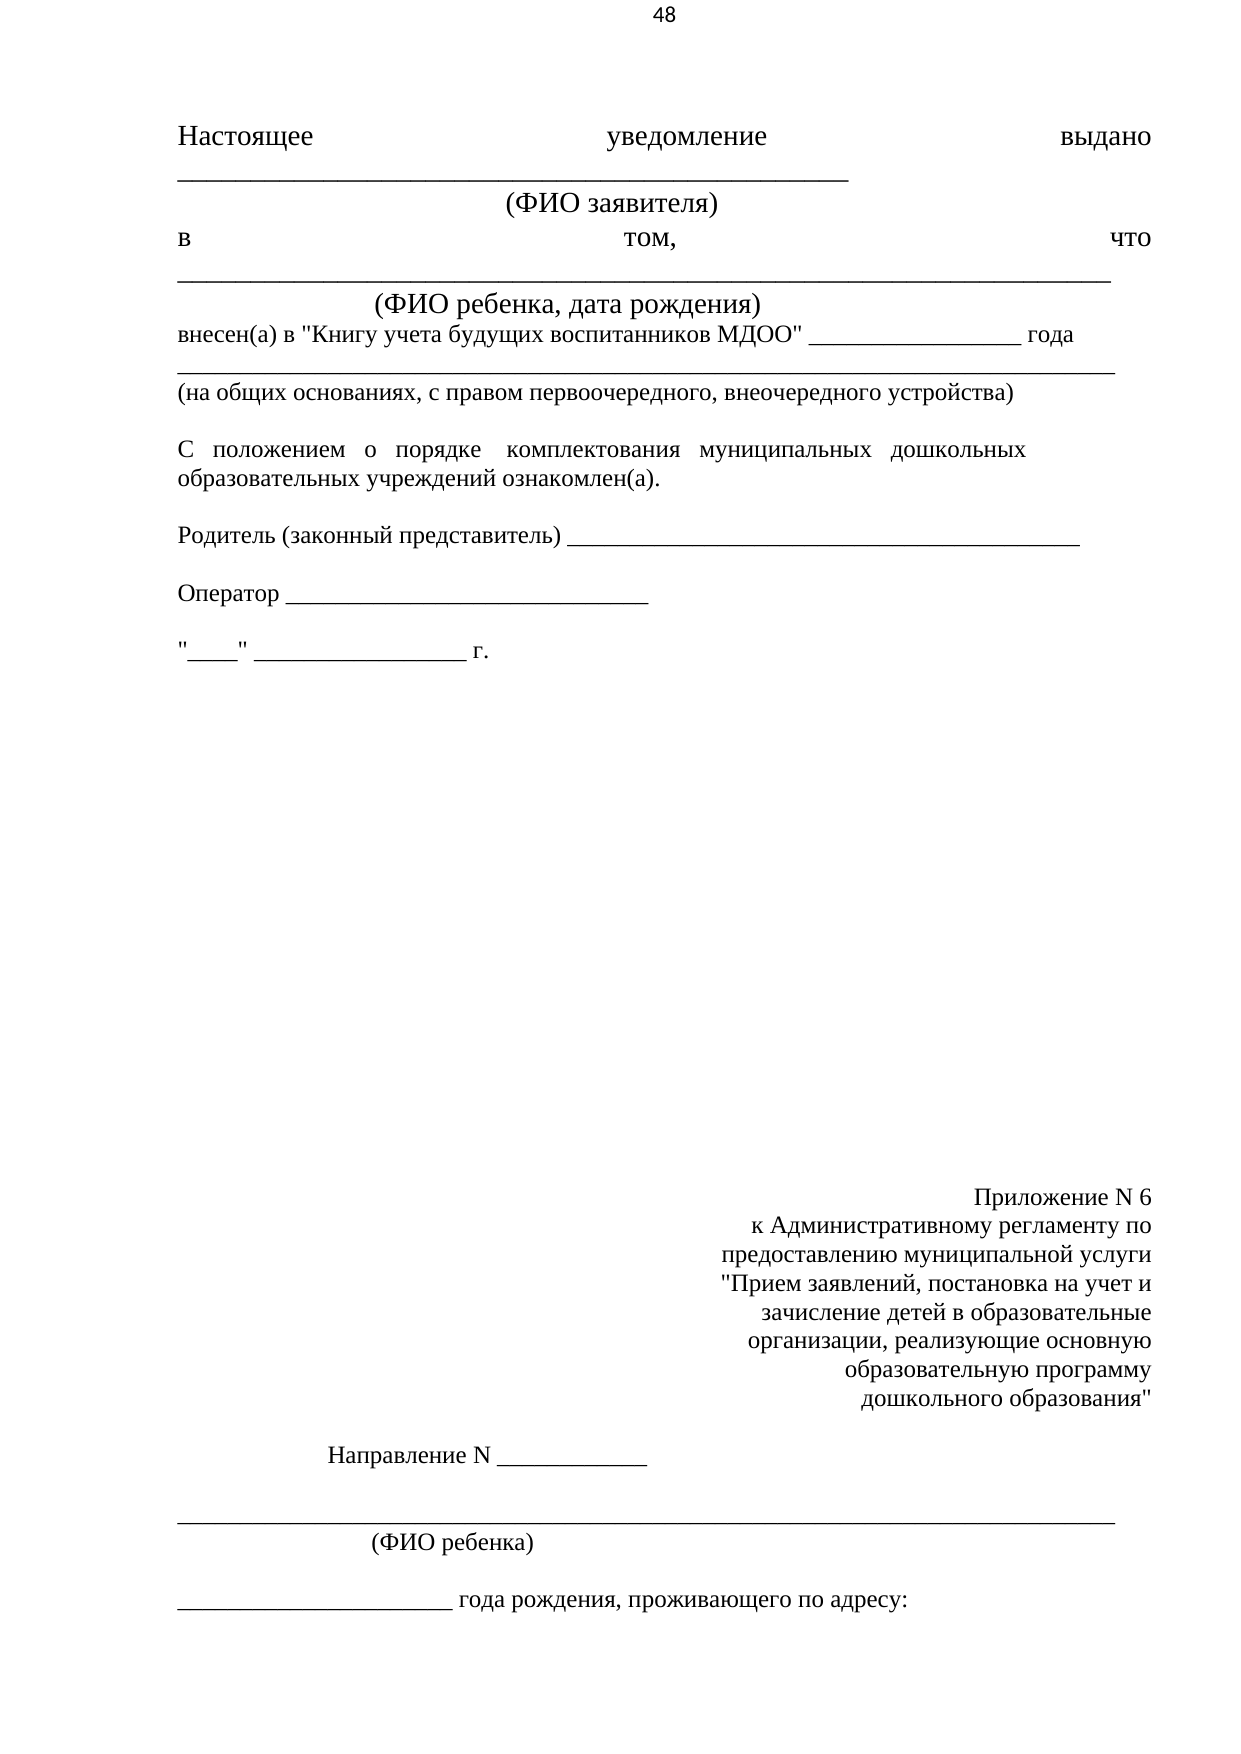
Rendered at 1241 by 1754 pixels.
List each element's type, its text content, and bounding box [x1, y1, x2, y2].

text (ФИО ребенка) [177, 1527, 1152, 1556]
text в том, что ________________________________________________________________ [177, 219, 1152, 286]
text предоставлению муниципальной услуги [177, 1239, 1152, 1268]
text зачисление детей в образовательные [177, 1297, 1152, 1326]
text "Прием заявлений, постановка на учет и [177, 1268, 1152, 1297]
text (на общих основаниях, с правом первоочередного, внеочередного устройства) [177, 377, 1152, 406]
text образовательную программу [177, 1354, 1152, 1383]
text внесен(а) в "Книгу учета будущих воспитанников МДОО" _________________ года [177, 319, 1152, 348]
text (ФИО заявителя) [177, 185, 1152, 219]
text Настоящее уведомление выдано ______________________________________________ [177, 118, 1152, 185]
text С положением о порядке комплектования муниципальных дошкольных [177, 434, 1152, 463]
text ___________________________________________________________________________ [177, 348, 1152, 377]
text дошкольного образования" [177, 1383, 1152, 1412]
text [177, 1498, 1152, 1527]
text Направление N ____________ [177, 1441, 1152, 1469]
text образовательных учреждений ознакомлен(а). [177, 463, 1152, 492]
text (ФИО ребенка, дата рождения) [177, 286, 1152, 319]
text организации, реализующие основную [177, 1326, 1152, 1354]
text "____" _________________ г. [177, 636, 1152, 664]
text Родитель (законный представитель) _________________________________________ [177, 521, 1152, 549]
text ______________________ года рождения, проживающего по адресу: [177, 1584, 1152, 1613]
text Оператор _____________________________ [177, 578, 1152, 607]
text Приложение N 6 [177, 1182, 1152, 1211]
text к Административному регламенту по [177, 1211, 1152, 1239]
